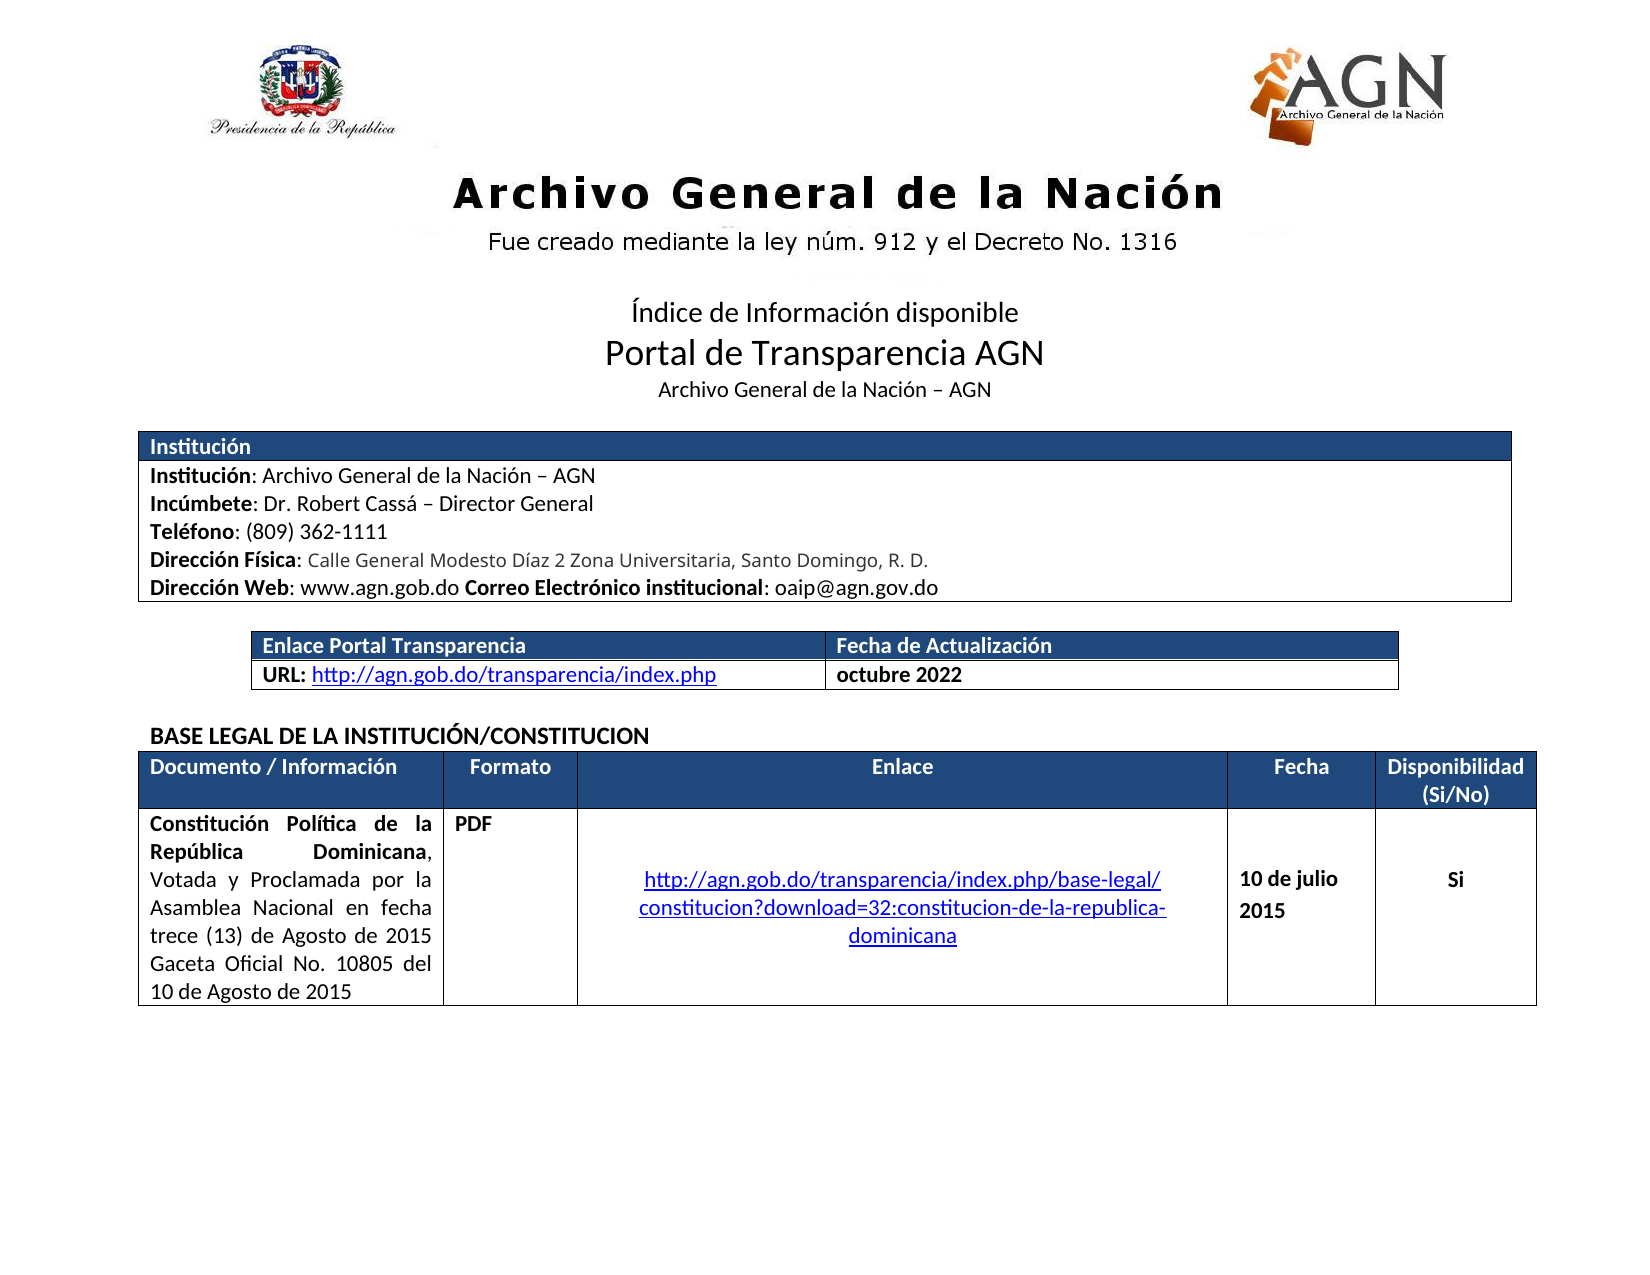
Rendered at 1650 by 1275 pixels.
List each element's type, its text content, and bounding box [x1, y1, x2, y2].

table_header Disponibilidad (Si/No) [1376, 752, 1536, 808]
table_cell Constitución Política de la República Dominicana, Votada y Proclamada por la Asamblea Nacional en fecha trece (13) de Agosto de 2015 Gaceta Oficial No. 10805 del 10 de Agosto de 2015 [139, 809, 443, 1005]
text BASE LEGAL DE LA INSTITUCIÓN/CONSTITUCION [150, 720, 1500, 751]
table_header Fecha [1228, 752, 1375, 808]
table_cell Si [1376, 809, 1536, 1005]
table_cell octubre 2022 [826, 661, 1398, 689]
table_cell URL: http://agn.gob.do/transparencia/index.php [252, 661, 825, 689]
table_cell http://agn.gob.do/transparencia/index.php/base-legal/constitucion?download=32:constitucion-de-la-republica-dominicana [578, 809, 1227, 1005]
table_cell 10 de julio 2015 [1228, 809, 1375, 1005]
table_header Enlace Portal Transparencia [252, 632, 825, 659]
picture [165, 29, 1485, 294]
table_header Enlace [578, 752, 1227, 808]
table_cell PDF [444, 809, 577, 1005]
table_header Institución [139, 432, 1511, 460]
table_header Formato [444, 752, 577, 808]
table_header Documento / Información [139, 752, 443, 808]
table_header Fecha de Actualización [826, 632, 1398, 659]
table_cell Institución: Archivo General de la Nación – AGN Incúmbete: Dr. Robert Cassá – Director General Teléfono: (809) 362-1111 Dirección Física: Calle General Modesto Díaz 2 Zona Universitaria, Santo Domingo, R. D. Dirección Web: www.agn.gob.do Correo Electrónico institucional: oaip@agn.gov.do [139, 461, 1511, 601]
